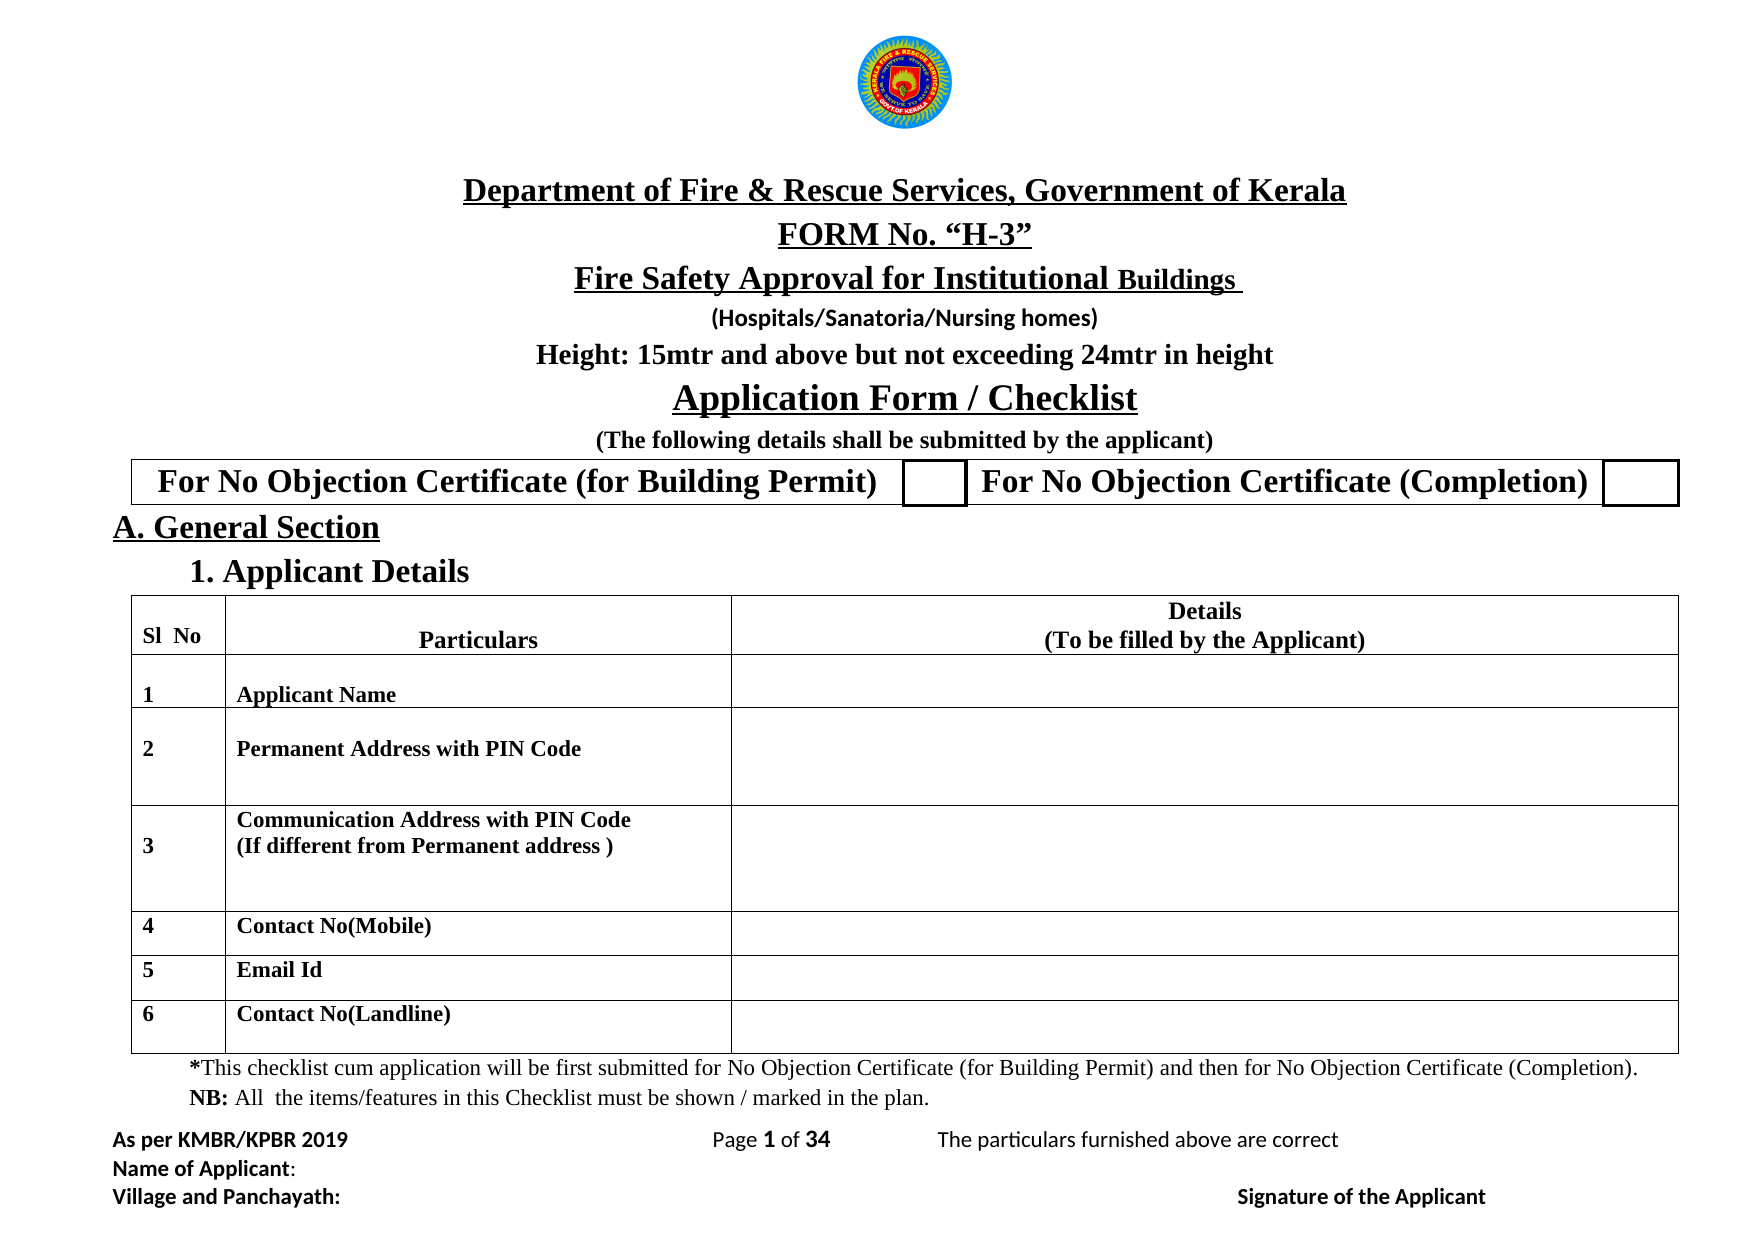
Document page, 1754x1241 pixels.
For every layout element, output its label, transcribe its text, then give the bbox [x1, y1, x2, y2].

table_header Details (To be filled by the Applicant) [732, 596, 1678, 653]
table_header For No Objection Certificate (Completion) [968, 460, 1602, 504]
table_cell [732, 806, 1678, 911]
table_cell Contact No(Mobile) [226, 912, 731, 955]
table_cell 6 [132, 1001, 225, 1053]
text FORM No. “H-3” [112, 214, 1697, 252]
table_cell 1 [132, 655, 225, 707]
table_cell Email Id [226, 956, 731, 999]
table_cell [732, 1001, 1678, 1053]
text Department of Fire & Rescue Services, Government of Kerala [112, 170, 1697, 208]
picture [853, 28, 957, 142]
table_cell Permanent Address with PIN Code [226, 708, 731, 805]
list *This checklist cum application will be first submitted for No Objection Certificate (for Building Permit) and then for No Objection Certificate (Completion). [189, 1054, 1697, 1081]
table_cell [732, 655, 1678, 707]
table_header [905, 462, 964, 504]
table_header Particulars [226, 596, 731, 653]
table_cell [732, 708, 1678, 805]
list 1. Applicant Details [189, 551, 1697, 589]
table_cell Contact No(Landline) [226, 1001, 731, 1053]
table_cell 2 [132, 708, 225, 805]
list NB: All the items/features in this Checklist must be shown / marked in the plan. [189, 1084, 1697, 1111]
table_cell 3 [132, 806, 225, 911]
text Height: 15mtr and above but not exceeding 24mtr in height [112, 337, 1697, 371]
text (Hospitals/Sanatoria/Nursing homes) [112, 302, 1697, 333]
table_cell 5 [132, 956, 225, 999]
text Fire Safety Approval for Institutional Buildings [112, 258, 1697, 297]
table_cell [732, 956, 1678, 999]
table_cell [732, 912, 1678, 955]
table_cell Applicant Name [226, 655, 731, 707]
text A. General Section [112, 507, 1697, 545]
text (The following details shall be submitted by the applicant) [112, 425, 1697, 454]
table_header Sl No [132, 596, 225, 653]
table_header [1605, 462, 1677, 504]
table_cell Communication Address with PIN Code (If different from Permanent address ) [226, 806, 731, 911]
table_cell 4 [132, 912, 225, 955]
text Application Form / Checklist [112, 376, 1697, 419]
table_header For No Objection Certificate (for Building Permit) [132, 460, 902, 504]
